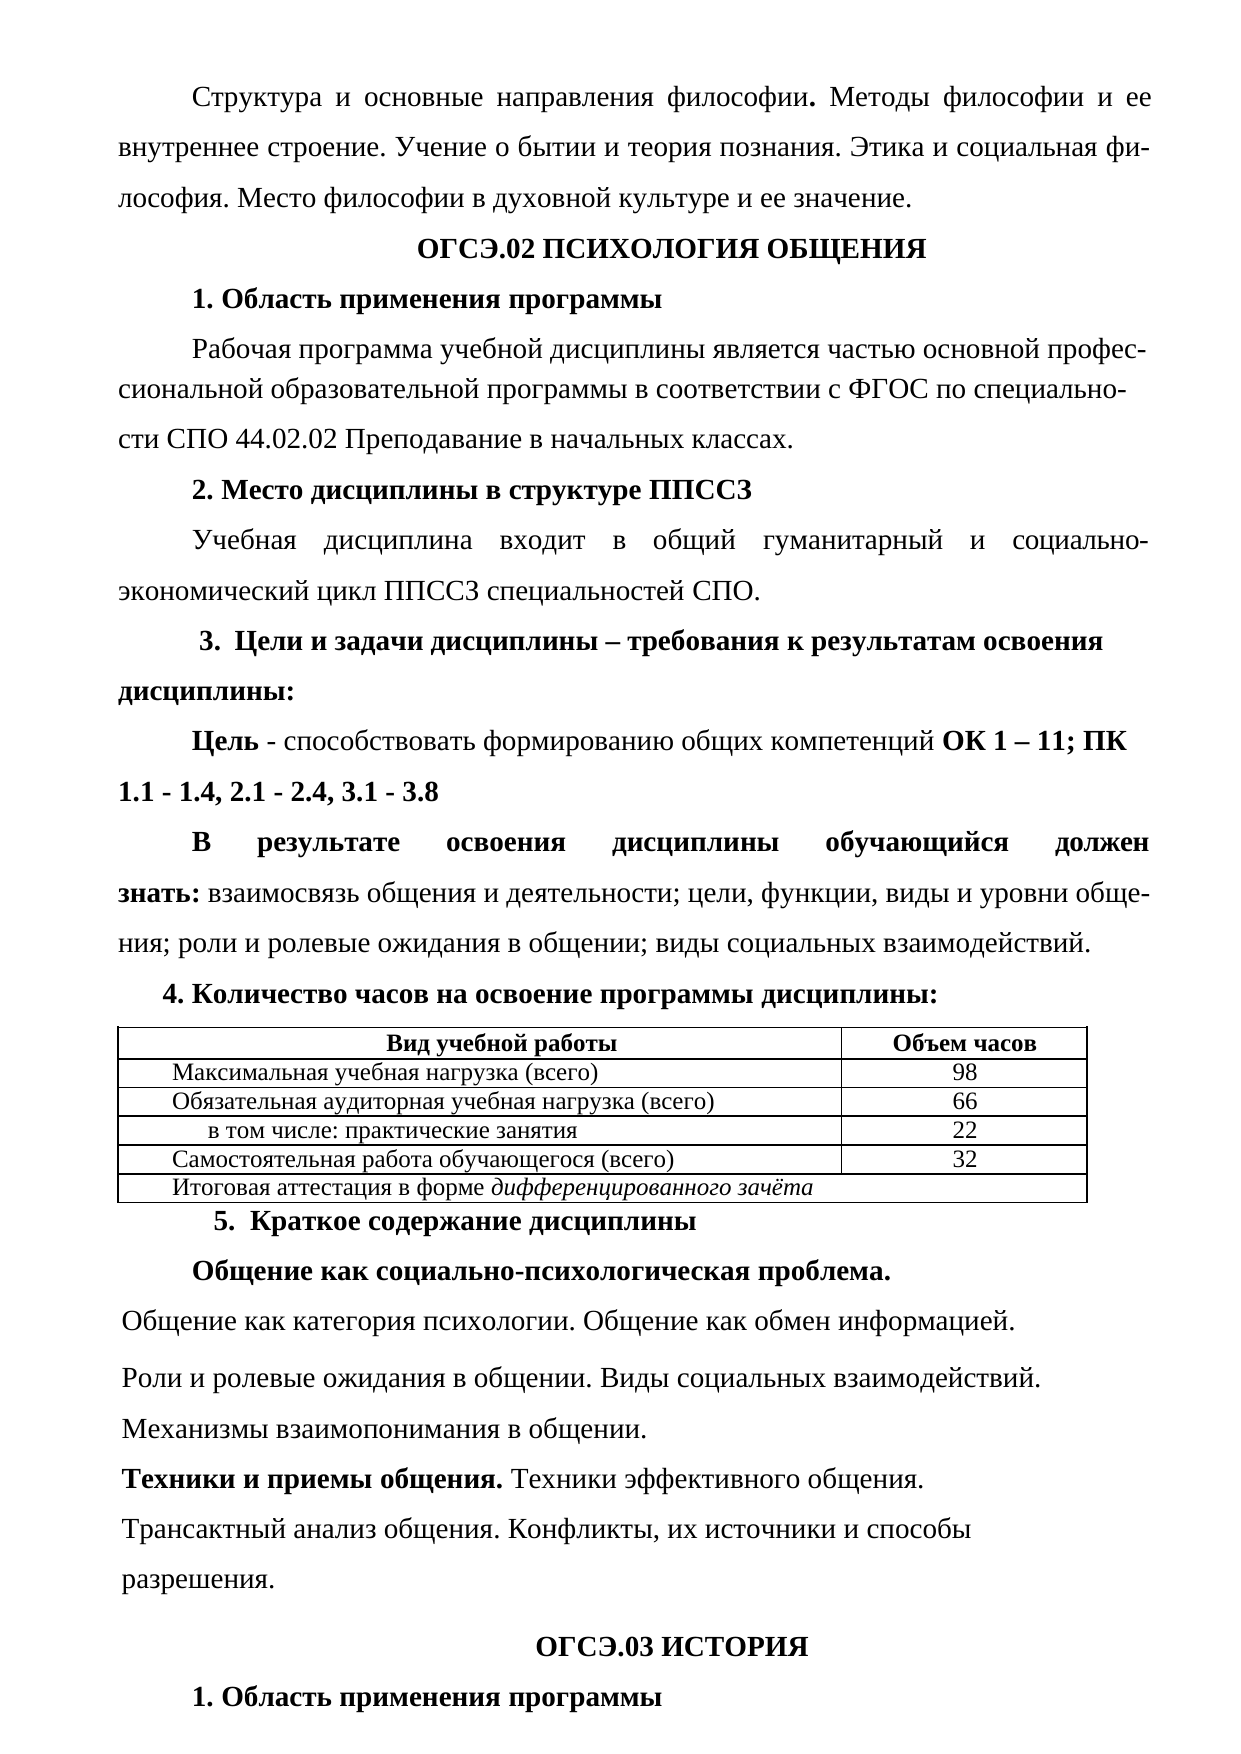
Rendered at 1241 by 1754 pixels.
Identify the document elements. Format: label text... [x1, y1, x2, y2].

table_header Вид учебной работы [119, 1028, 841, 1058]
table_cell 66 [842, 1088, 1086, 1115]
table_cell 22 [842, 1117, 1086, 1144]
subtitle ОГСЭ.03 ИСТОРИЯ [120, 1629, 1223, 1663]
text Роли и ролевые ожидания в общении. Виды социальных взаимодействий. [121, 1360, 1081, 1394]
subtitle ОГСЭ.02 ПСИХОЛОГИЯ ОБЩЕНИЯ [120, 231, 1223, 264]
table_cell Итоговая аттестация в форме дифференцированного зачёта [119, 1175, 1086, 1201]
subtitle Цели и задачи дисциплины – требования к результатам освоения дисциплины: [118, 623, 1152, 707]
text Рабочая программа учебной дисциплины является частью основной профес- [192, 331, 1223, 364]
table_cell Самостоятельная работа обучающегося (всего) [119, 1146, 841, 1173]
text Общение как социально-психологическая проблема. [192, 1253, 1223, 1287]
list Краткое содержание дисциплины [213, 1203, 1223, 1237]
table_cell 98 [842, 1060, 1086, 1087]
table_header Объем часов [842, 1028, 1086, 1058]
text Техники и приемы общения. Техники эффективного общения. Трансактный анализ общения. Конфликты, их источники и способы разрешения. [121, 1461, 1081, 1595]
text Общение как категория психологии. Общение как обмен информацией. [121, 1303, 1096, 1337]
text Учебная дисциплина входит в общий гуманитарный и социально- экономический цикл ППССЗ специальностей СПО. [118, 522, 1152, 606]
list Область применения программы [192, 281, 1223, 314]
list Область применения программы [192, 1679, 1223, 1713]
table_cell 32 [842, 1146, 1086, 1173]
table_cell Обязательная аудиторная учебная нагрузка (всего) [119, 1088, 841, 1115]
subtitle Место дисциплины в структуре ППССЗ [192, 472, 1223, 506]
table_cell в том числе: практические занятия [119, 1117, 841, 1144]
subtitle Количество часов на освоение программы дисциплины: [162, 976, 1223, 1009]
text Механизмы взаимопонимания в общении. [121, 1411, 1081, 1444]
text В результате освоения дисциплины обучающийся должен знать: взаимосвязь общения и деятельности; цели, функции, виды и уровни обще- ния; роли и ролевые ожидания в общении; виды социальных взаимодействий. [118, 824, 1152, 958]
text Цель - способствовать формированию общих компетенций ОК 1 – 11; ПК [192, 724, 1223, 757]
table_cell Максимальная учебная нагрузка (всего) [119, 1060, 841, 1087]
text Структура и основные направления философии. Методы философии и ее внутреннее строение. Учение о бытии и теория познания. Этика и социальная фи- лософия. Место философии в духовной культуре и ее значение. [118, 79, 1152, 213]
text сиональной образовательной программы в соответствии с ФГОС по специально- сти СПО 44.02.02 Преподавание в начальных классах. [118, 371, 1152, 455]
subtitle 1.1 - 1.4, 2.1 - 2.4, 3.1 - 3.8 [118, 774, 1223, 807]
